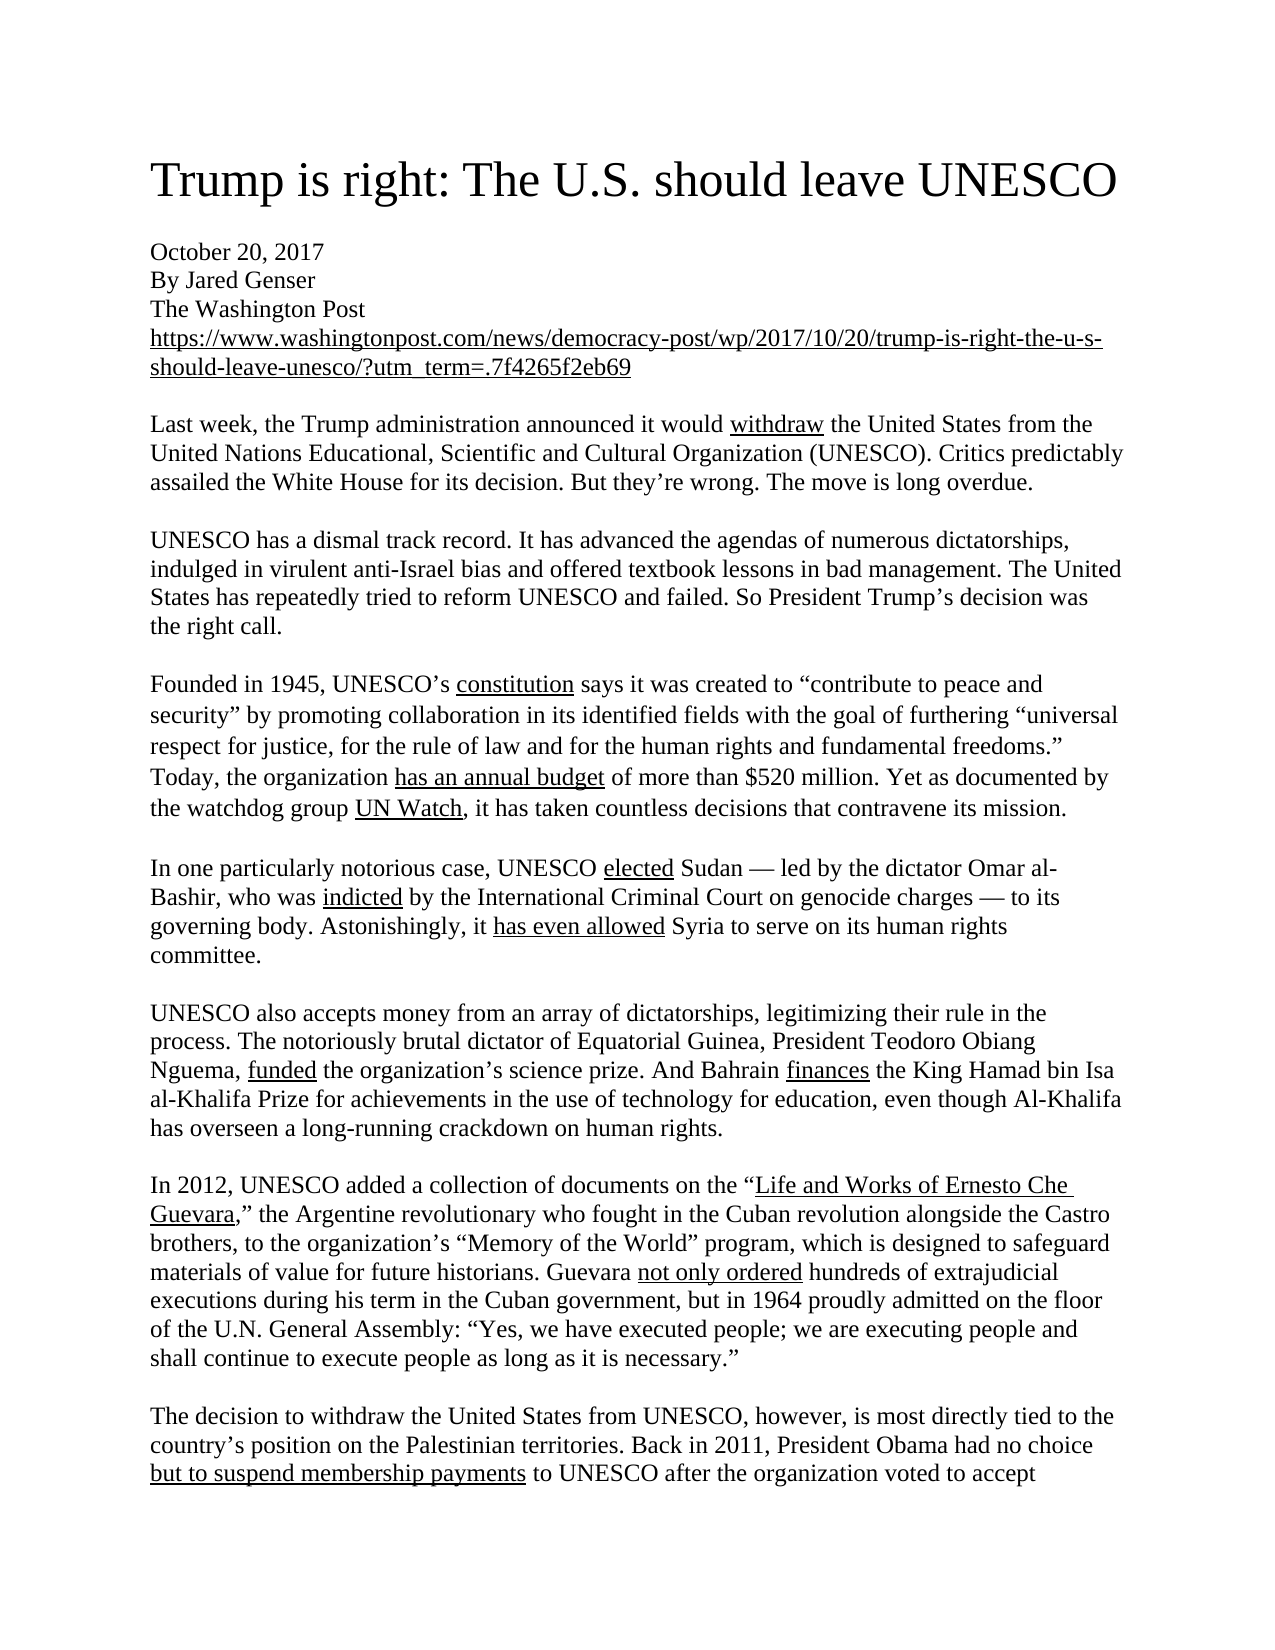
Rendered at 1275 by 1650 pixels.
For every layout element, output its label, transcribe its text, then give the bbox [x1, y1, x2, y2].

text The Washington Post [150, 294, 1125, 323]
text Last week, the Trump administration announced it would withdraw the United States from the United Nations Educational, Scientific and Cultural Organization (UNESCO). Critics predictably assailed the White House for its decision. But they’re wrong. The move is long overdue. [150, 409, 1125, 496]
text https://www.washingtonpost.com/news/democracy-post/wp/2017/10/20/trump-is-right-the-u-s-should-leave-unesco/?utm_term=.7f4265f2eb69 [150, 323, 1125, 380]
text Founded in 1945, UNESCO’s constitution says it was created to “contribute to peace and security” by promoting collaboration in its identified fields with the goal of furthering “universal respect for justice, for the rule of law and for the human rights and fundamental freedoms.” Today, the organization has an annual budget of more than $520 million. Yet as documented by the watchdog group UN Watch, it has taken countless decisions that contravene its mission. [150, 669, 1125, 822]
text In 2012, UNESCO added a collection of documents on the “Life and Works of Ernesto Che Guevara,” the Argentine revolutionary who fought in the Cuban revolution alongside the Castro brothers, to the organization’s “Memory of the World” program, which is designed to safeguard materials of value for future historians. Guevara not only ordered hundreds of extrajudicial executions during his term in the Cuban government, but in 1964 proudly admitted on the floor of the U.N. General Assembly: “Yes, we have executed people; we are executing people and shall continue to execute people as long as it is necessary.” [150, 1171, 1125, 1372]
text UNESCO has a dismal track record. It has advanced the agendas of numerous dictatorships, indulged in virulent anti-Israel bias and offered textbook lessons in bad management. The United States has repeatedly tried to reform UNESCO and failed. So President Trump’s decision was the right call. [150, 525, 1125, 640]
text In one particularly notorious case, UNESCO elected Sudan — led by the dictator Omar al-Bashir, who was indicted by the International Criminal Court on genocide charges — to its governing body. Astonishingly, it has even allowed Syria to serve on its human rights committee. [150, 853, 1125, 968]
text October 20, 2017 [150, 237, 1125, 265]
text UNESCO also accepts money from an array of dictatorships, legitimizing their rule in the process. The notoriously brutal dictator of Equatorial Guinea, President Teodoro Obiang Nguema, funded the organization’s science prize. And Bahrain finances the King Hamad bin Isa al-Khalifa Prize for achievements in the use of technology for education, even though Al-Khalifa has overseen a long-running crackdown on human rights. [150, 998, 1125, 1141]
text By Jared Genser [150, 265, 1125, 294]
text Trump is right: The U.S. should leave UNESCO [150, 150, 1125, 207]
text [150, 1401, 1125, 1487]
